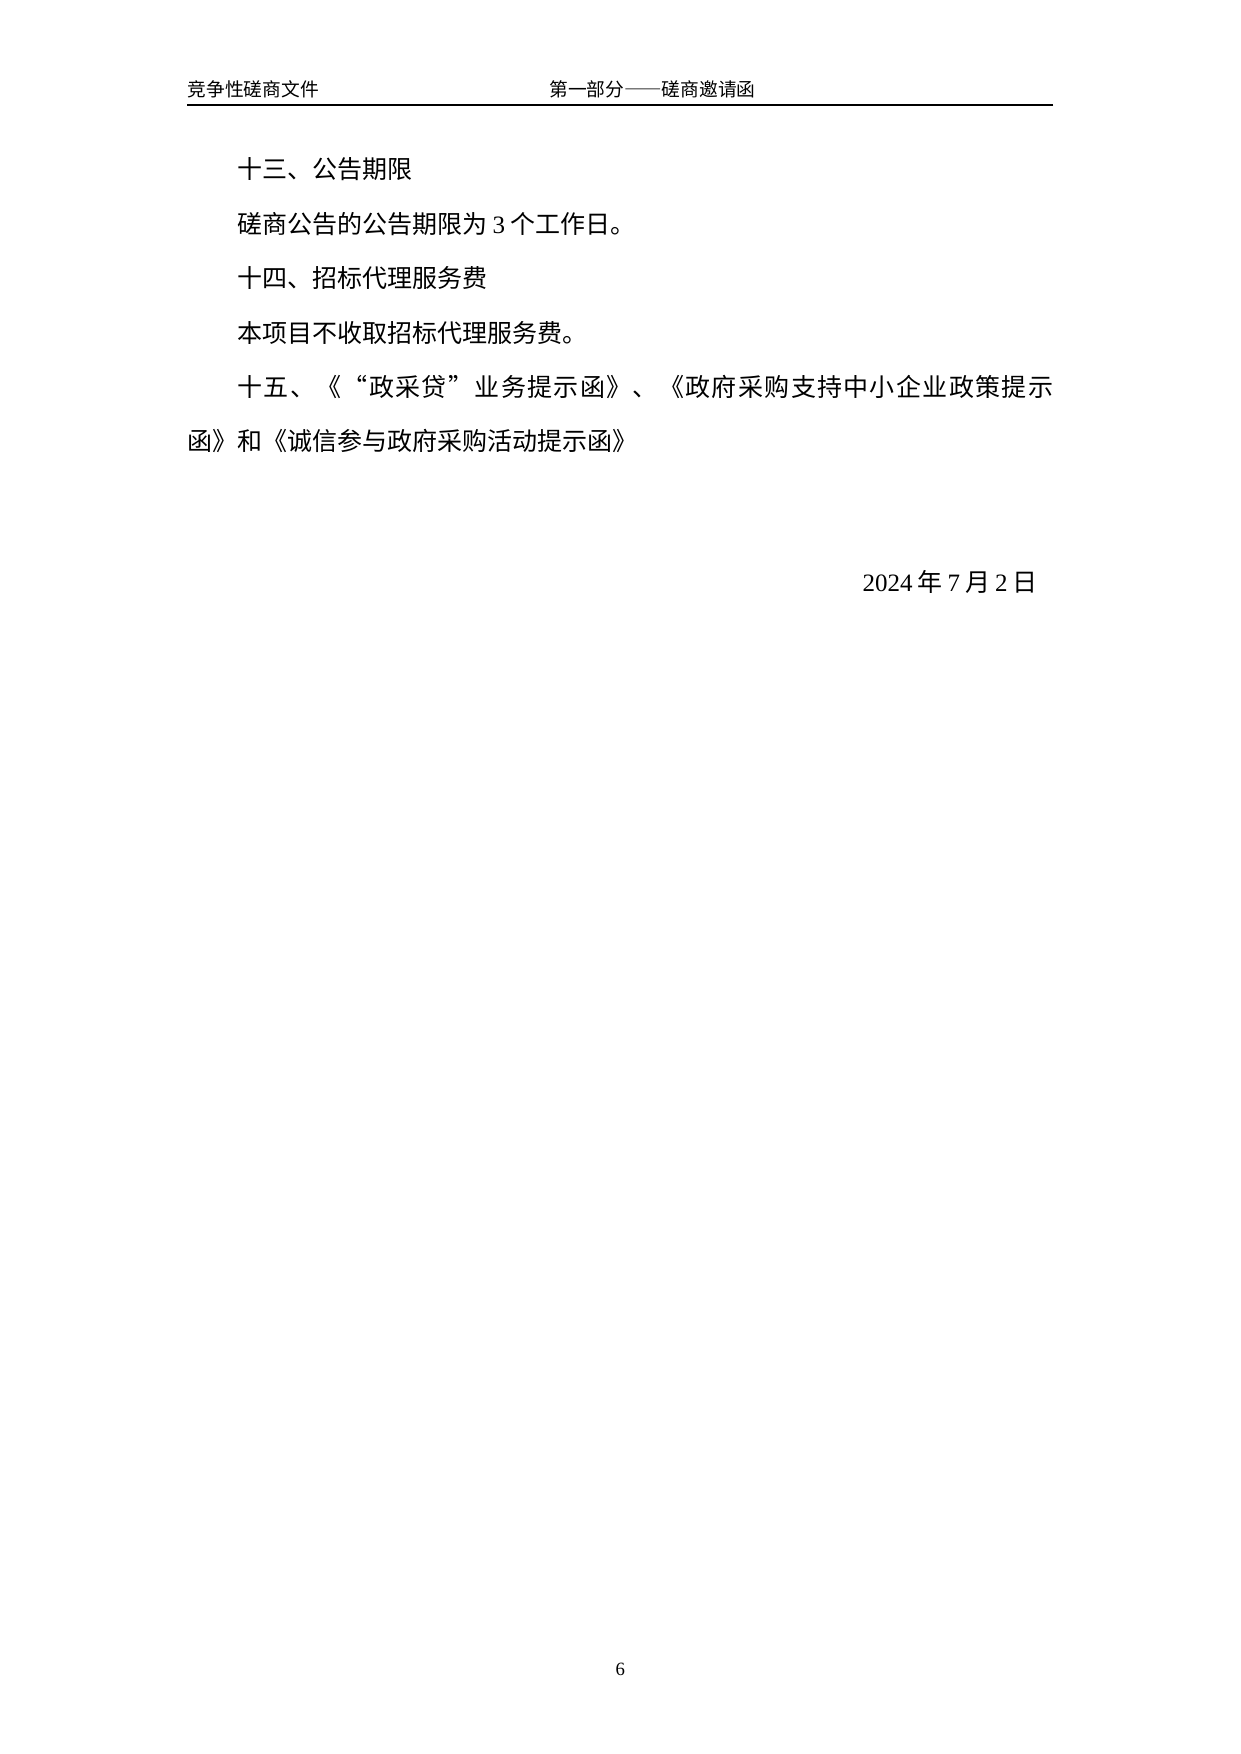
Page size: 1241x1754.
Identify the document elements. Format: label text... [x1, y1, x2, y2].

text 本项目不收取招标代理服务费。 [187, 313, 1053, 349]
text 十三、公告期限 [187, 150, 1053, 186]
text 十五、《“政采贷”业务提示函》、《政府采购支持中小企业政策提示函》和《诚信参与政府采购活动提示函》 [187, 367, 1053, 458]
text 2024年7月2日 [187, 562, 1053, 599]
text 磋商公告的公告期限为3个工作日。 [187, 204, 1053, 241]
text 十四、招标代理服务费 [187, 259, 1053, 295]
